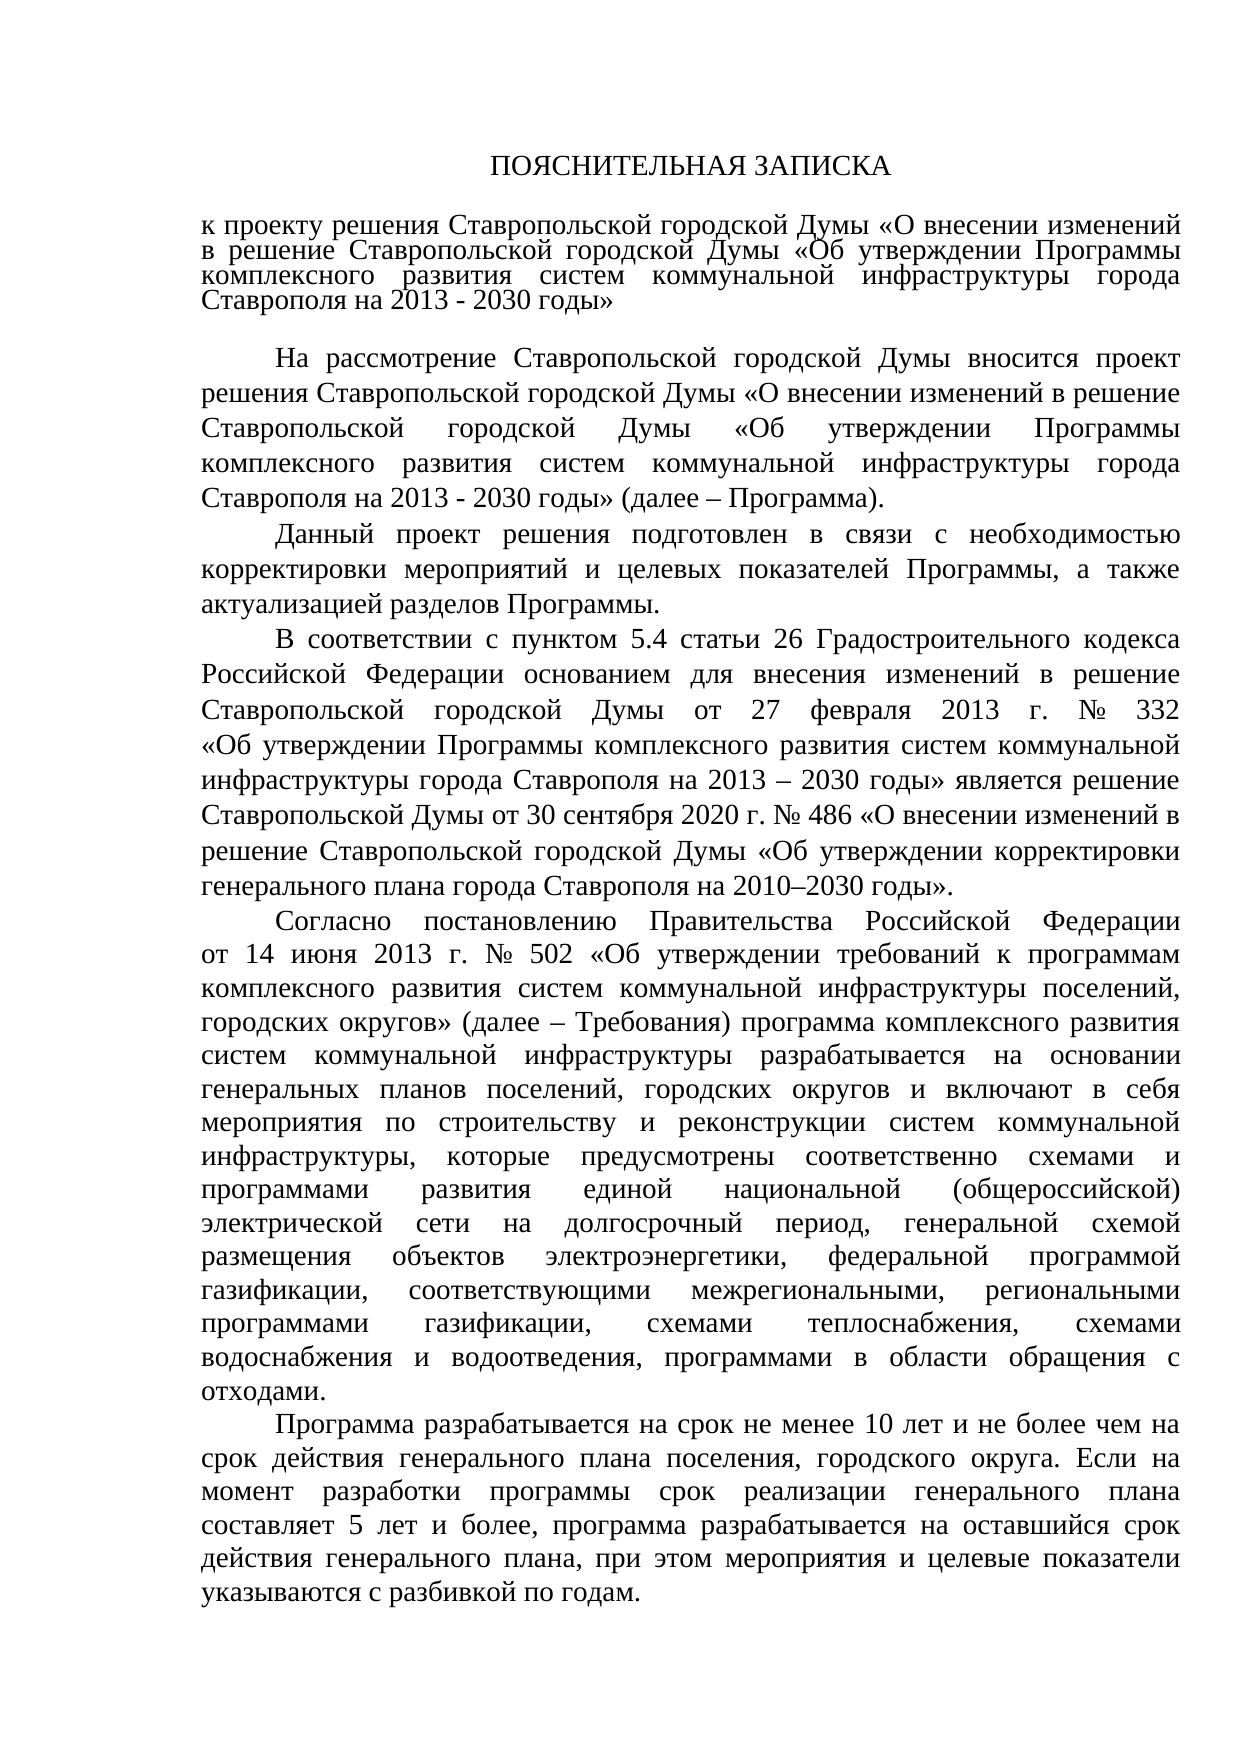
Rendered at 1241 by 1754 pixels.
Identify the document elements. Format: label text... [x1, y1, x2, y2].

text В соответствии с пунктом 5.4 статьи 26 Градостроительного кодекса Российской Федерации основанием для внесения изменений в решение Ставропольской городской Думы от 27 февраля 2013 г. № 332 «Об утверждении Программы комплексного развития систем коммунальной инфраструктуры города Ставрополя на 2013 – 2030 годы» является решение Ставропольской Думы от 30 сентября 2020 г. № 486 «О внесении изменений в решение Ставропольской городской Думы «Об утверждении корректировки генерального плана города Ставрополя на 2010–2030 годы». [201, 621, 1181, 901]
text На рассмотрение Ставропольской городской Думы вносится проект решения Ставропольской городской Думы «О внесении изменений в решение Ставропольской городской Думы «Об утверждении Программы комплексного развития систем коммунальной инфраструктуры города Ставрополя на 2013 - 2030 годы» (далее – Программа). [201, 340, 1181, 514]
text Программа разрабатывается на срок не менее 10 лет и не более чем на срок действия генерального плана поселения, городского округа. Если на момент разработки программы срок реализации генерального плана составляет 5 лет и более, программа разрабатывается на оставшийся срок действия генерального плана, при этом мероприятия и целевые показатели указываются с разбивкой по годам. [201, 1406, 1181, 1607]
text ПОЯСНИТЕЛЬНАЯ ЗАПИСКА [201, 148, 1181, 181]
text Согласно постановлению Правительства Российской Федерации от 14 июня 2013 г. № 502 «Об утверждении требований к программам комплексного развития систем коммунальной инфраструктуры поселений, городских округов» (далее – Требования) программа комплексного развития систем коммунальной инфраструктуры разрабатывается на основании генеральных планов поселений, городских округов и включают в себя мероприятия по строительству и реконструкции систем коммунальной инфраструктуры, которые предусмотрены соответственно схемами и программами развития единой национальной (общероссийской) электрической сети на долгосрочный период, генеральной схемой размещения объектов электроэнергетики, федеральной программой газификации, соответствующими межрегиональными, региональными программами газификации, схемами теплоснабжения, схемами водоснабжения и водоотведения, программами в области обращения с отходами. [201, 903, 1181, 1406]
text Данный проект решения подготовлен в связи с необходимостью корректировки мероприятий и целевых показателей Программы, а также актуализацией разделов Программы. [201, 516, 1181, 620]
title к проекту решения Ставропольской городской Думы «О внесении изменений в решение Ставропольской городской Думы «Об утверждении Программы комплексного развития систем коммунальной инфраструктуры города Ставрополя на 2013 - 2030 годы» [201, 215, 1181, 315]
